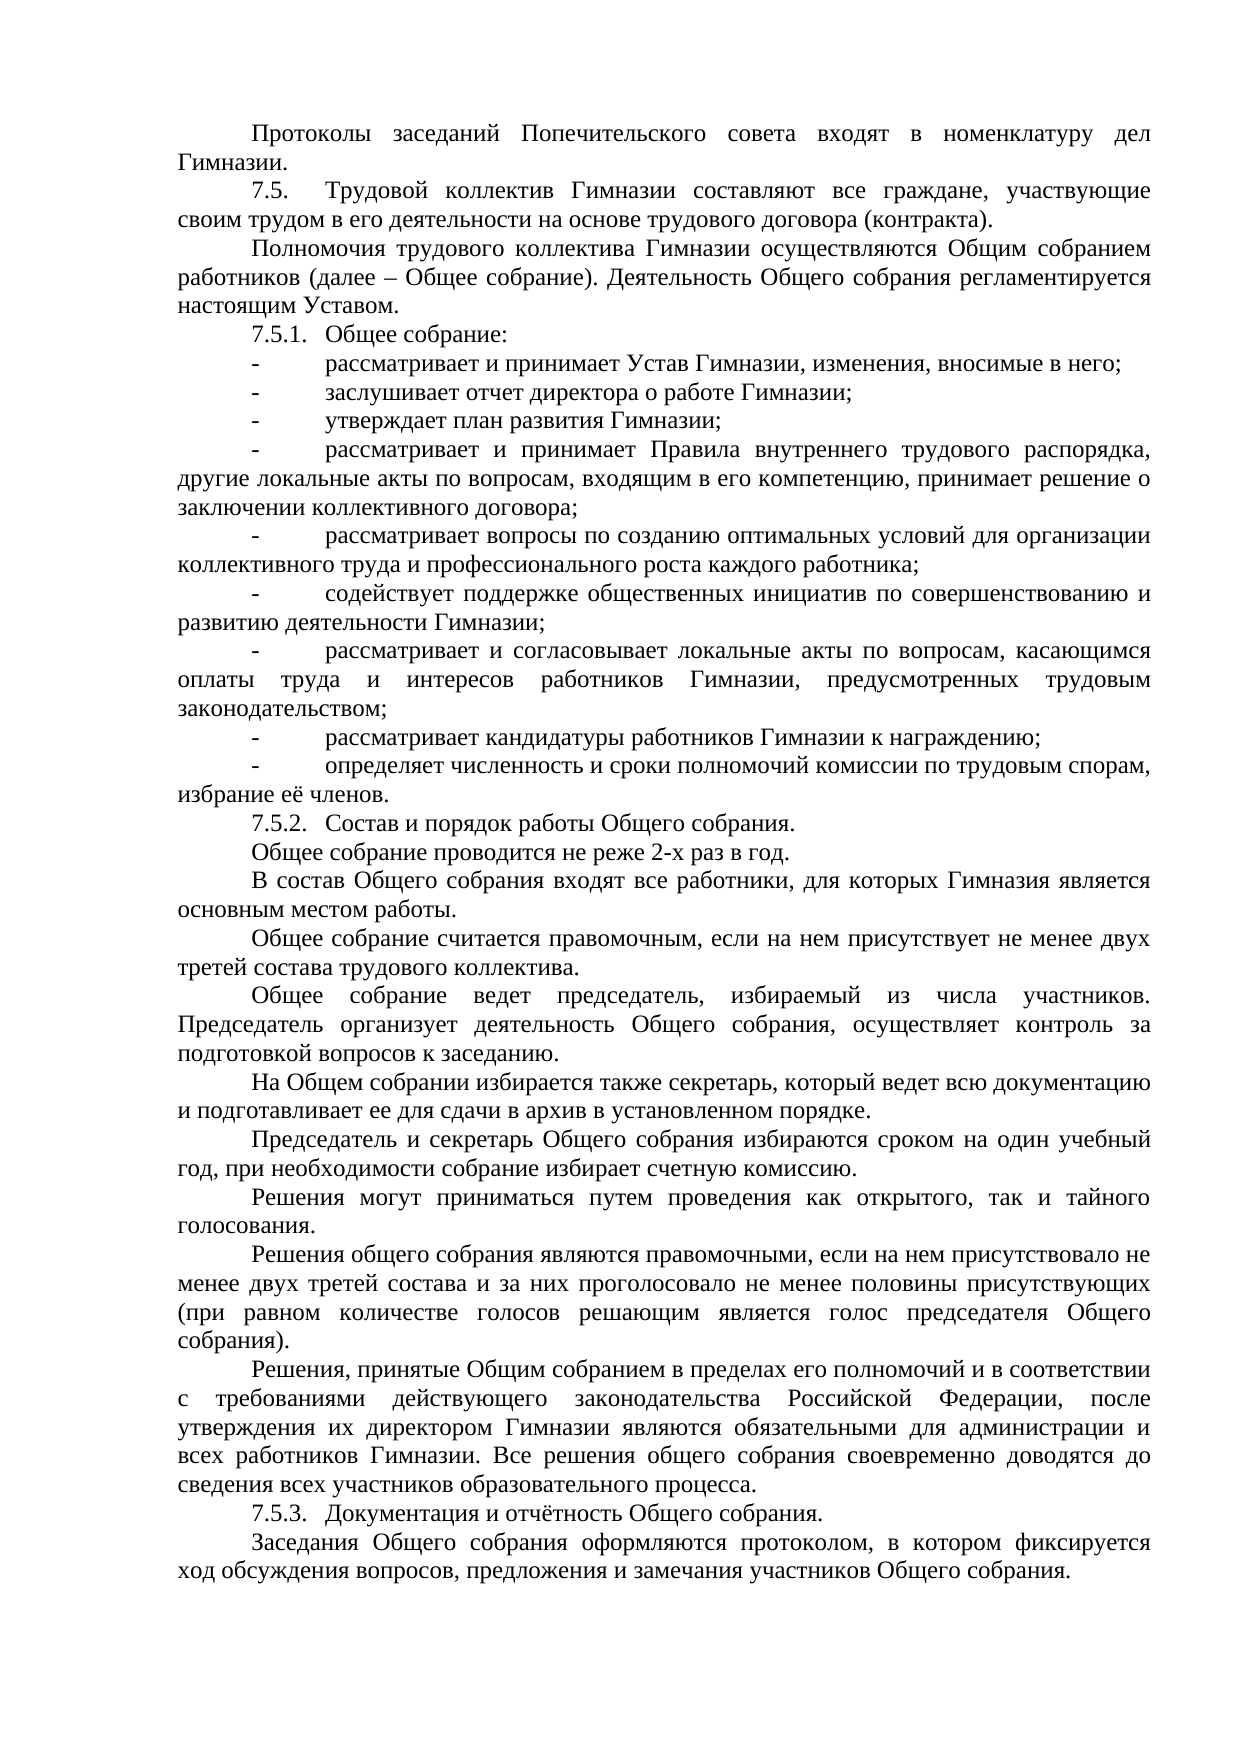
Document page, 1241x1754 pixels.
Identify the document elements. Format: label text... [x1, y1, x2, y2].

text - утверждает план развития Гимназии; [177, 406, 1152, 434]
text На Общем собрании избирается также секретарь, который ведет всю документацию и подготавливает ее для сдачи в архив в установленном порядке. [177, 1067, 1152, 1124]
text - определяет численность и сроки полномочий комиссии по трудовым спорам, избрание её членов. [177, 751, 1152, 808]
text - рассматривает кандидатуры работников Гимназии к награждению; [177, 722, 1152, 751]
text Общее собрание считается правомочным, если на нем присутствует не менее двух третей состава трудового коллектива. [177, 923, 1152, 981]
text Полномочия трудового коллектива Гимназии осуществляются Общим собранием работников (далее – Общее собрание). Деятельность Общего собрания регламентируется настоящим Уставом. [177, 233, 1152, 319]
text Общее собрание ведет председатель, избираемый из числа участников. Председатель организует деятельность Общего собрания, осуществляет контроль за подготовкой вопросов к заседанию. [177, 981, 1152, 1067]
text Протоколы заседаний Попечительского совета входят в номенклатуру дел Гимназии. [177, 118, 1152, 176]
text В состав Общего собрания входят все работники, для которых Гимназия является основным местом работы. [177, 866, 1152, 923]
text - заслушивает отчет директора о работе Гимназии; [177, 377, 1152, 406]
text Председатель и секретарь Общего собрания избираются сроком на один учебный год, при необходимости собрание избирает счетную комиссию. [177, 1124, 1152, 1182]
text - рассматривает и согласовывает локальные акты по вопросам, касающимся оплаты труда и интересов работников Гимназии, предусмотренных трудовым законодательством; [177, 636, 1152, 722]
text Решения общего собрания являются правомочными, если на нем присутствовало не менее двух третей состава и за них проголосовало не менее половины присутствующих (при равном количестве голосов решающим является голос председателя Общего собрания). [177, 1239, 1152, 1354]
text - рассматривает и принимает Устав Гимназии, изменения, вносимые в него; [177, 348, 1152, 377]
text Заседания Общего собрания оформляются протоколом, в котором фиксируется ход обсуждения вопросов, предложения и замечания участников Общего собрания. [177, 1527, 1152, 1584]
text 7.5. Трудовой коллектив Гимназии составляют все граждане, участвующие своим трудом в его деятельности на основе трудового договора (контракта). [177, 176, 1152, 233]
text - содействует поддержке общественных инициатив по совершенствованию и развитию деятельности Гимназии; [177, 578, 1152, 636]
text 7.5.3. Документация и отчётность Общего собрания. [177, 1498, 1152, 1527]
text Решения, принятые Общим собранием в пределах его полномочий и в соответствии с требованиями действующего законодательства Российской Федерации, после утверждения их директором Гимназии являются обязательными для администрации и всех работников Гимназии. Все решения общего собрания своевременно доводятся до сведения всех участников образовательного процесса. [177, 1354, 1152, 1498]
text - рассматривает вопросы по созданию оптимальных условий для организации коллективного труда и профессионального роста каждого работника; [177, 521, 1152, 578]
text 7.5.2. Состав и порядок работы Общего собрания. [177, 808, 1152, 837]
text Общее собрание проводится не реже 2-х раз в год. [177, 837, 1152, 866]
text Решения могут приниматься путем проведения как открытого, так и тайного голосования. [177, 1182, 1152, 1239]
text - рассматривает и принимает Правила внутреннего трудового распорядка, другие локальные акты по вопросам, входящим в его компетенцию, принимает решение о заключении коллективного договора; [177, 434, 1152, 521]
text 7.5.1. Общее собрание: [177, 319, 1152, 348]
